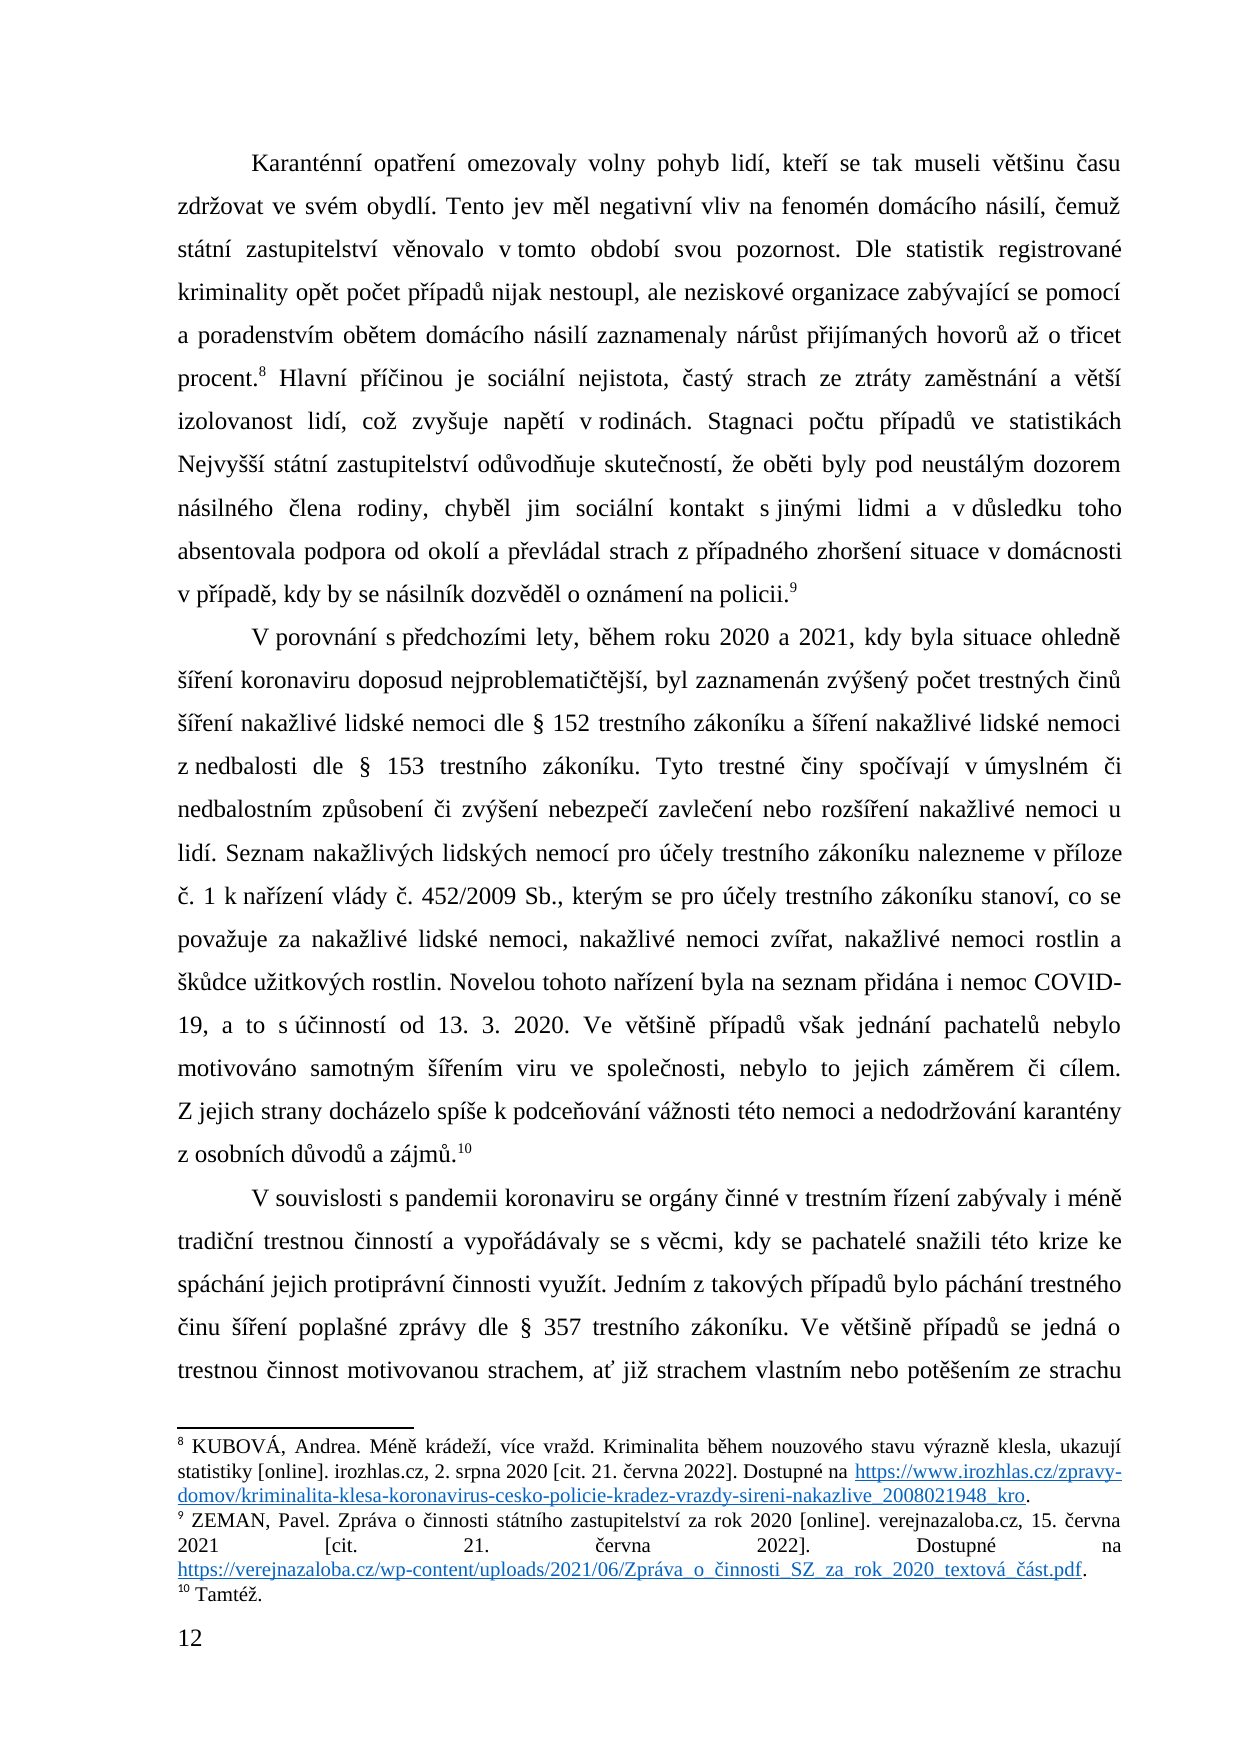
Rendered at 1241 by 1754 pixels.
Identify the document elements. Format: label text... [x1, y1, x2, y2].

text V porovnání s předchozími lety, během roku 2020 a 2021, kdy byla situace ohledně šíření koronaviru doposud nejproblematičtější, byl zaznamenán zvýšený počet trestných činů šíření nakažlivé lidské nemoci dle § 152 trestního zákoníku a šíření nakažlivé lidské nemoci z nedbalosti dle § 153 trestního zákoníku. Tyto trestné činy spočívají v úmyslném či nedbalostním způsobení či zvýšení nebezpečí zavlečení nebo rozšíření nakažlivé nemoci u lidí. Seznam nakažlivých lidských nemocí pro účely trestního zákoníku nalezneme v příloze č. 1 k nařízení vlády č. 452/2009 Sb., kterým se pro účely trestního zákoníku stanoví, co se považuje za nakažlivé lidské nemoci, nakažlivé nemoci zvířat, nakažlivé nemoci rostlin a škůdce užitkových rostlin. Novelou tohoto nařízení byla na seznam přidána i nemoc COVID-19, a to s účinností od 13. 3. 2020. Ve většině případů však jednání pachatelů nebylo motivováno samotným šířením viru ve společnosti, nebylo to jejich záměrem či cílem. Z jejich strany docházelo spíše k podceňování vážnosti této nemoci a nedodržování karantény z osobních důvodů a zájmů. [177, 622, 1122, 1168]
text Karanténní opatření omezovaly volny pohyb lidí, kteří se tak museli většinu času zdržovat ve svém obydlí. Tento jev měl negativní vliv na fenomén domácího násilí, čemuž státní zastupitelství věnovalo v tomto období svou pozornost. Dle statistik registrované kriminality opět počet případů nijak nestoupl, ale neziskové organizace zabývající se pomocí a poradenstvím obětem domácího násilí zaznamenaly nárůst přijímaných hovorů až o třicet procent. Hlavní příčinou je sociální nejistota, častý strach ze ztráty zaměstnání a větší izolovanost lidí, což zvyšuje napětí v rodinách. Stagnaci počtu případů ve statistikách Nejvyšší státní zastupitelství odůvodňuje skutečností, že oběti byly pod neustálým dozorem násilného člena rodiny, chyběl jim sociální kontakt s jinými lidmi a v důsledku toho absentovala podpora od okolí a převládal strach z případného zhoršení situace v domácnosti v případě, kdy by se násilník dozvěděl o oznámení na policii. [177, 148, 1122, 608]
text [177, 1183, 1122, 1384]
